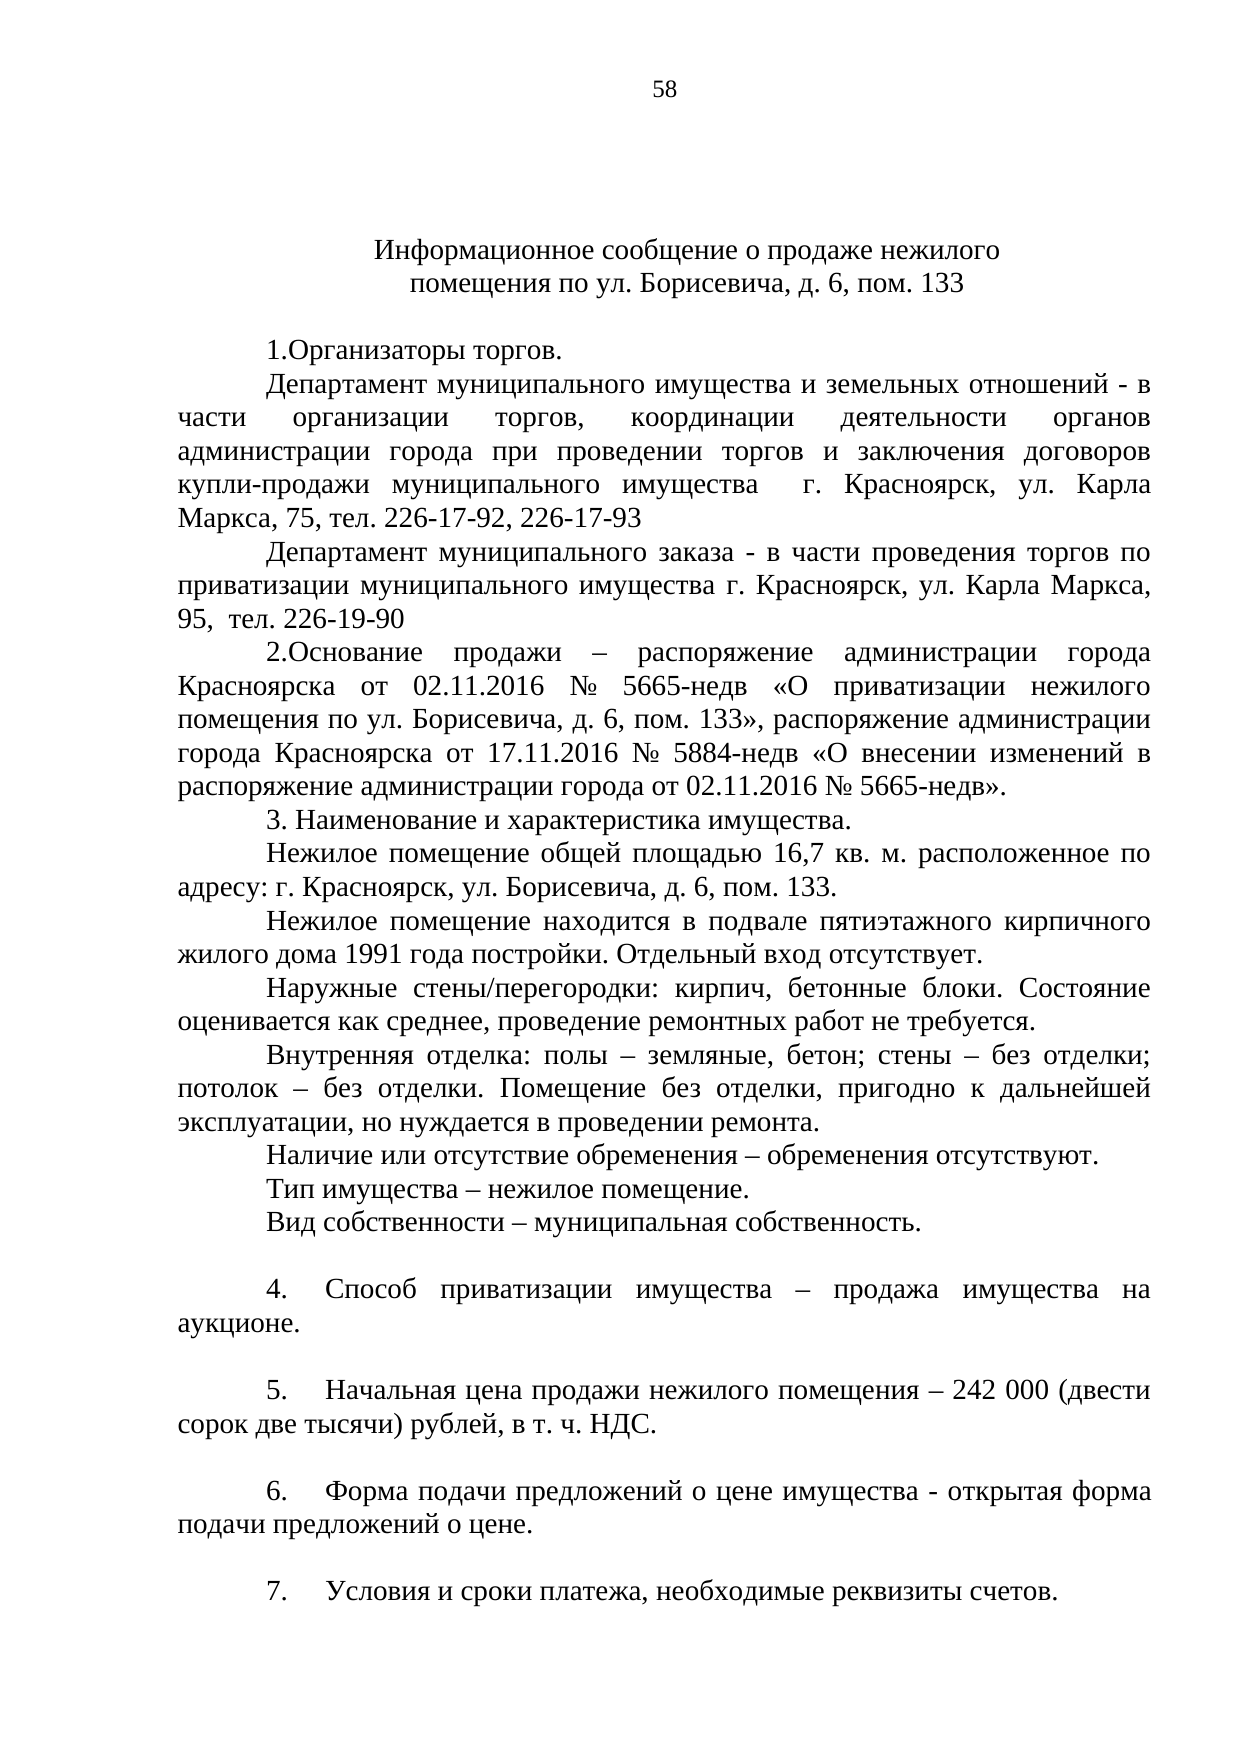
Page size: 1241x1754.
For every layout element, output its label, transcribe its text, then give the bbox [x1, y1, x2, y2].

list Начальная цена продажи нежилого помещения – 242 000 (двести сорок две тысячи) рублей, в т. ч. НДС. [177, 1372, 1152, 1439]
text Департамент муниципального заказа - в части проведения торгов по приватизации муниципального имущества г. Красноярск, ул. Карла Маркса, 95, тел. 226-19-90 [177, 534, 1152, 634]
list Основание продажи – распоряжение администрации города Красноярска от 02.11.2016 № 5665-недв «О приватизации нежилого помещения по ул. Борисевича, д. 6, пом. 133», распоряжение администрации города Красноярска от 17.11.2016 № 5884-недв «О внесении изменений в распоряжение администрации города от 02.11.2016 № 5665-недв». [177, 634, 1152, 802]
list Способ приватизации имущества – продажа имущества на аукционе. [177, 1272, 1152, 1339]
text 3. Наименование и характеристика имущества. [177, 802, 1152, 836]
text Нежилое помещение общей площадью 16,7 кв. м. расположенное по адресу: г. Красноярск, ул. Борисевича, д. 6, пом. 133. [177, 836, 1152, 903]
subtitle Информационное сообщение о продаже нежилого [177, 232, 1152, 265]
list Условия и сроки платежа, необходимые реквизиты счетов. [177, 1573, 1152, 1607]
text Нежилое помещение находится в подвале пятиэтажного кирпичного жилого дома 1991 года постройки. Отдельный вход отсутствует. [177, 903, 1152, 970]
text Внутренняя отделка: полы – земляные, бетон; стены – без отделки; потолок – без отделки. Помещение без отделки, пригодно к дальнейшей эксплуатации, но нуждается в проведении ремонта. [177, 1037, 1152, 1137]
text Наружные стены/перегородки: кирпич, бетонные блоки. Состояние оценивается как среднее, проведение ремонтных работ не требуется. [177, 970, 1152, 1037]
subtitle помещения по ул. Борисевича, д. 6, пом. 133 [177, 265, 1152, 299]
list Форма подачи предложений о цене имущества - открытая форма подачи предложений о цене. [177, 1473, 1152, 1540]
text Вид собственности – муниципальная собственность. [177, 1204, 1152, 1238]
text Департамент муниципального имущества и земельных отношений - в части организации торгов, координации деятельности органов администрации города при проведении торгов и заключения договоров купли-продажи муниципального имущества г. Красноярск, ул. Карла Маркса, 75, тел. 226-17-92, 226-17-93 [177, 366, 1152, 534]
text Наличие или отсутствие обременения – обременения отсутствуют. [177, 1137, 1152, 1171]
text Тип имущества – нежилое помещение. [177, 1171, 1152, 1204]
list Организаторы торгов. [177, 332, 1152, 366]
